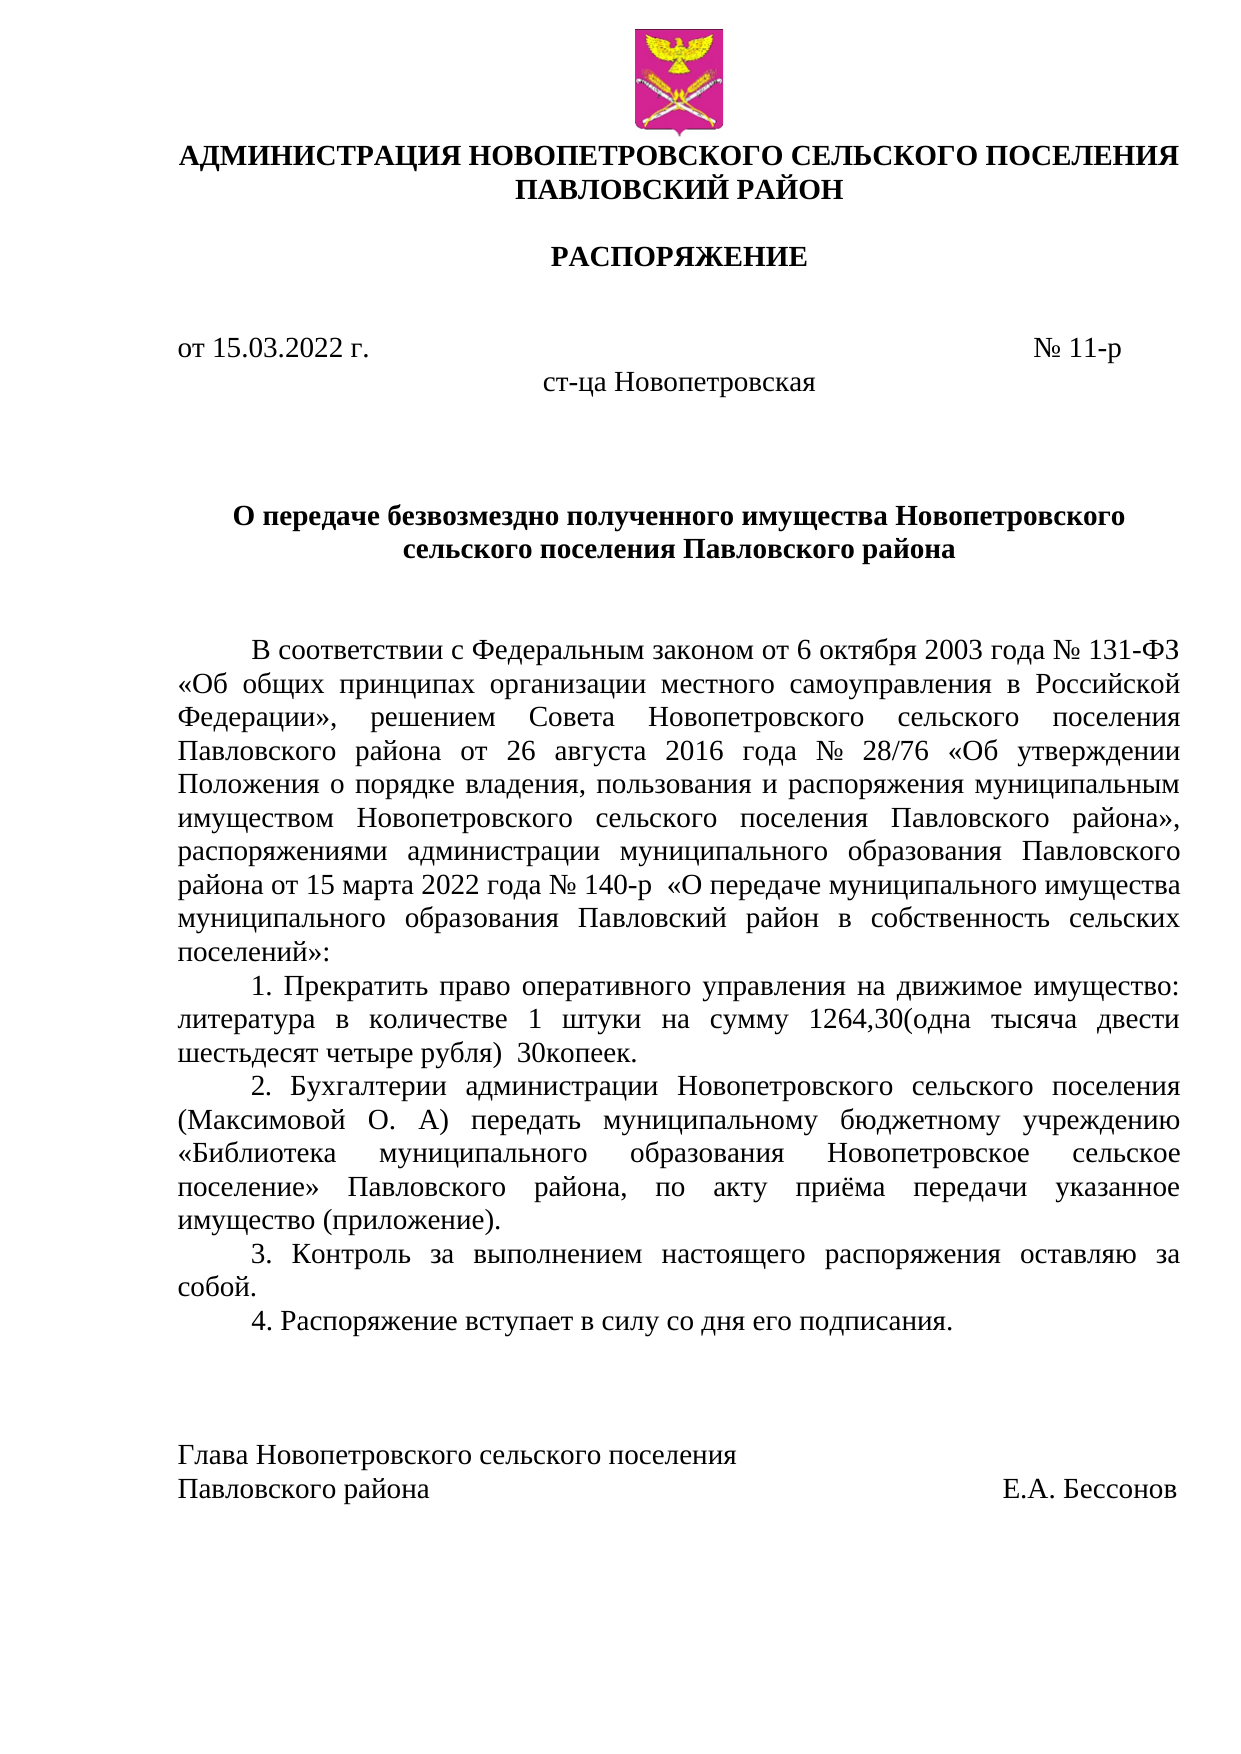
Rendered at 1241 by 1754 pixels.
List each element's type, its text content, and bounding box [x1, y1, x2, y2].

text 4. Распоряжение вступает в силу со дня его подписания. [177, 1303, 1181, 1337]
text О передаче безвозмездно полученного имущества Новопетровского сельского поселения Павловского района [177, 498, 1181, 565]
text ПАВЛОВСКИЙ РАЙОН [177, 172, 1181, 206]
text 3. Контроль за выполнением настоящего распоряжения оставляю за собой. [177, 1236, 1181, 1303]
text Павловского района Е.А. Бессонов [177, 1471, 1181, 1504]
text В соответствии с Федеральным законом от 6 октября 2003 года № 131-ФЗ «Об общих принципах организации местного самоуправления в Российской Федерации», решением Совета Новопетровского сельского поселения Павловского района от 26 августа 2016 года № 28/76 «Об утверждении Положения о порядке владения, пользования и распоряжения муниципальным имуществом Новопетровского сельского поселения Павловского района», распоряжениями администрации муниципального образования Павловского района от 15 марта 2022 года № 140-р «О передаче муниципального имущества муниципального образования Павловский район в собственность сельских поселений»: [177, 632, 1181, 968]
picture [635, 29, 724, 139]
text 2. Бухгалтерии администрации Новопетровского сельского поселения (Максимовой О. А) передать муниципальному бюджетному учреждению «Библиотека муниципального образования Новопетровское сельское поселение» Павловского района, по акту приёма передачи указанное имущество (приложение). [177, 1068, 1181, 1236]
text ст-ца Новопетровская [177, 364, 1181, 397]
text АДМИНИСТРАЦИЯ НОВОПЕТРОВСКОГО СЕЛЬСКОГО ПОСЕЛЕНИЯ [177, 138, 1181, 172]
text от 15.03.2022 г. № 11-р [177, 330, 1181, 364]
text РАСПОРЯЖЕНИЕ [177, 239, 1181, 273]
text Глава Новопетровского сельского поселения [177, 1437, 1181, 1471]
text 1. Прекратить право оперативного управления на движимое имущество: литература в количестве 1 штуки на сумму 1264,30(одна тысяча двести шестьдесят четыре рубля) 30копеек. [177, 968, 1181, 1068]
